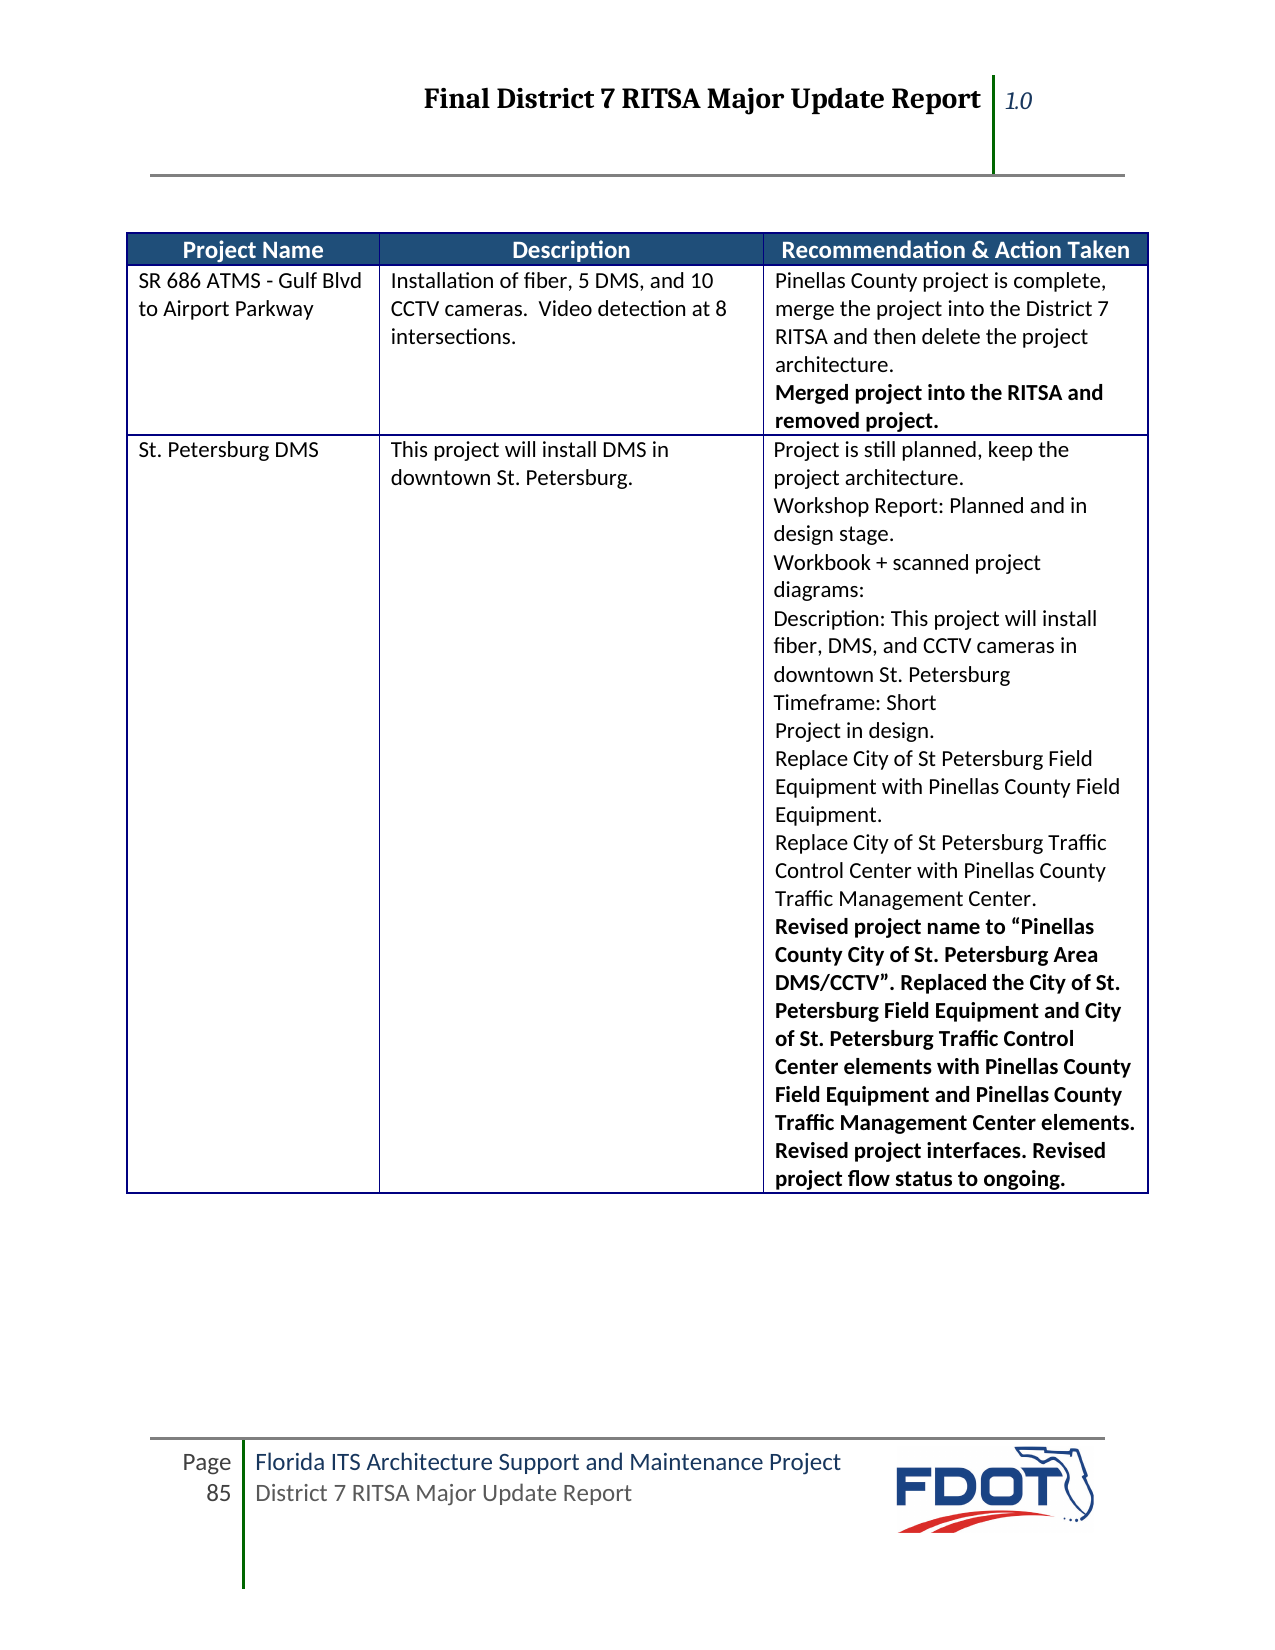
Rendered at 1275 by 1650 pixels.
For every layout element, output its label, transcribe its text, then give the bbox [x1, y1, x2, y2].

table_cell Project is still planned, keep the project architecture. Workshop Report: Planned and in design stage. Workbook + scanned project diagrams: Description: This project will install fiber, DMS, and CCTV cameras in downtown St. Petersburg Timeframe: Short Project in design. Replace City of St Petersburg Field Equipment with Pinellas County Field Equipment. Replace City of St Petersburg Traffic Control Center with Pinellas County Traffic Management Center. Revised project name to “Pinellas County City of St. Petersburg Area DMS/CCTV”. Replaced the City of St. Petersburg Field Equipment and City of St. Petersburg Traffic Control Center elements with Pinellas County Field Equipment and Pinellas County Traffic Management Center elements. Revised project interfaces. Revised project flow status to ongoing. [764, 436, 1147, 1192]
table_cell Installation of fiber, 5 DMS, and 10 CCTV cameras. Video detection at 8 intersections. [380, 266, 763, 434]
table_cell This project will install DMS in downtown St. Petersburg. [380, 436, 763, 1192]
table_header Description [380, 234, 763, 264]
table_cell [764, 266, 1147, 434]
table_header Project Name [128, 234, 379, 264]
table_cell St. Petersburg DMS [128, 436, 379, 1192]
table_header Recommendation & Action Taken [764, 234, 1147, 264]
table_cell SR 686 ATMS - Gulf Blvd to Airport Parkway [128, 266, 379, 434]
